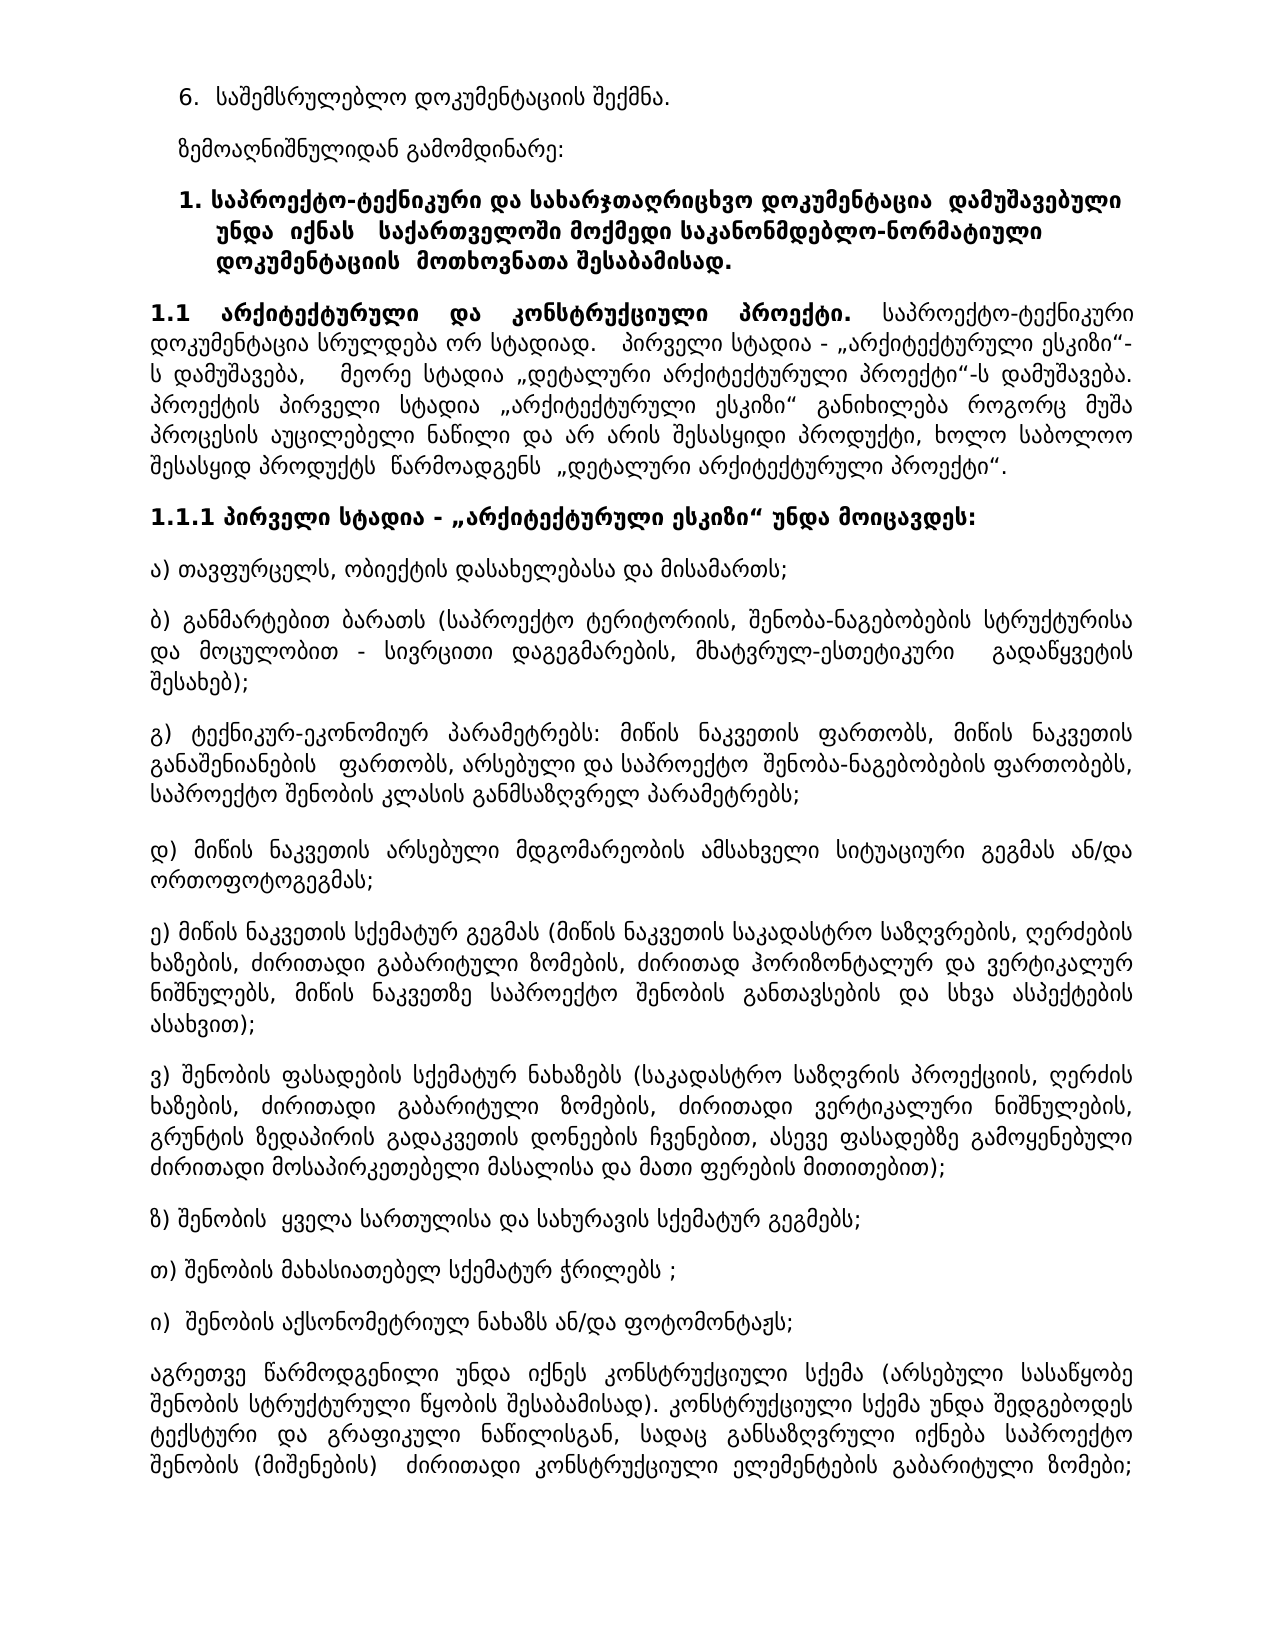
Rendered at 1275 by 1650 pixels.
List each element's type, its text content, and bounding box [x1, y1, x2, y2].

text 1.1.1 პირველი სტადია - „არქიტექტურული ესკიზი“ უნდა მოიცავდეს: [150, 504, 1134, 531]
text ზ) შენობის ყველა სართულისა და სახურავის სქემატურ გეგმებს; [150, 1206, 1134, 1232]
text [150, 1360, 1134, 1479]
text 1.1 არქიტექტურული და კონსტრუქციული პროექტი. საპროექტო-ტექნიკური დოკუმენტაცია სრულდება ორ სტადიად. პირველი სტადია - „არქიტექტურული ესკიზი“-ს დამუშავება, მეორე სტადია „დეტალური არქიტექტურული პროექტი“-ს დამუშავება. პროექტის პირველი სტადია „არქიტექტურული ესკიზი“ განიხილება როგორც მუშა პროცესის აუცილებელი ნაწილი და არ არის შესასყიდი პროდუქტი, ხოლო საბოლოო შესასყიდ პროდუქტს წარმოადგენს „დეტალური არქიტექტურული პროექტი“. [150, 300, 1134, 480]
text ზემოაღნიშნულიდან გამომდინარე: [178, 136, 1134, 162]
text ი) შენობის აქსონომეტრიულ ნახაზს ან/და ფოტომონტაჟს; [150, 1309, 1134, 1335]
text ე) მიწის ნაკვეთის სქემატურ გეგმას (მიწის ნაკვეთის საკადასტრო საზღვრების, ღერძების ხაზების, ძირითადი გაბარიტული ზომების, ძირითად ჰორიზონტალურ და ვერტიკალურ ნიშნულებს, მიწის ნაკვეთზე საპროექტო შენობის განთავსების და სხვა ასპექტების ასახვით); [150, 919, 1134, 1038]
text თ) შენობის მახასიათებელ სქემატურ ჭრილებს ; [150, 1257, 1134, 1284]
text ბ) განმარტებით ბარათს (საპროექტო ტერიტორიის, შენობა-ნაგებობების სტრუქტურისა და მოცულობით - სივრცითი დაგეგმარების, მხატვრულ-ესთეტიკური გადაწყვეტის შესახებ); [150, 607, 1134, 695]
text ვ) შენობის ფასადების სქემატურ ნახაზებს (საკადასტრო საზღვრის პროექციის, ღერძის ხაზების, ძირითადი გაბარიტული ზომების, ძირითადი ვერტიკალური ნიშნულების, გრუნტის ზედაპირის გადაკვეთის დონეების ჩვენებით, ასევე ფასადებზე გამოყენებული ძირითადი მოსაპირკეთებელი მასალისა და მათი ფერების მითითებით); [150, 1062, 1134, 1181]
text დ) მიწის ნაკვეთის არსებული მდგომარეობის ამსახველი სიტუაციური გეგმას ან/და ორთოფოტოგეგმას; [150, 837, 1134, 894]
text გ) ტექნიკურ-ეკონომიურ პარამეტრებს: მიწის ნაკვეთის ფართობს, მიწის ნაკვეთის განაშენიანების ფართობს, არსებული და საპროექტო შენობა-ნაგებობების ფართობებს, საპროექტო შენობის კლასის განმსაზღვრელ პარამეტრებს; [150, 720, 1134, 808]
list საშემსრულებლო დოკუმენტაციის შექმნა. [178, 84, 1134, 111]
text ა) თავფურცელს, ობიექტის დასახელებასა და მისამართს; [150, 556, 1134, 583]
list 1. საპროექტო-ტექნიკური და სახარჯთაღრიცხვო დოკუმენტაცია დამუშავებული უნდა იქნას საქართველოში მოქმედი საკანონმდებლო-ნორმატიული დოკუმენტაციის მოთხოვნათა შესაბამისად. [178, 187, 1134, 275]
